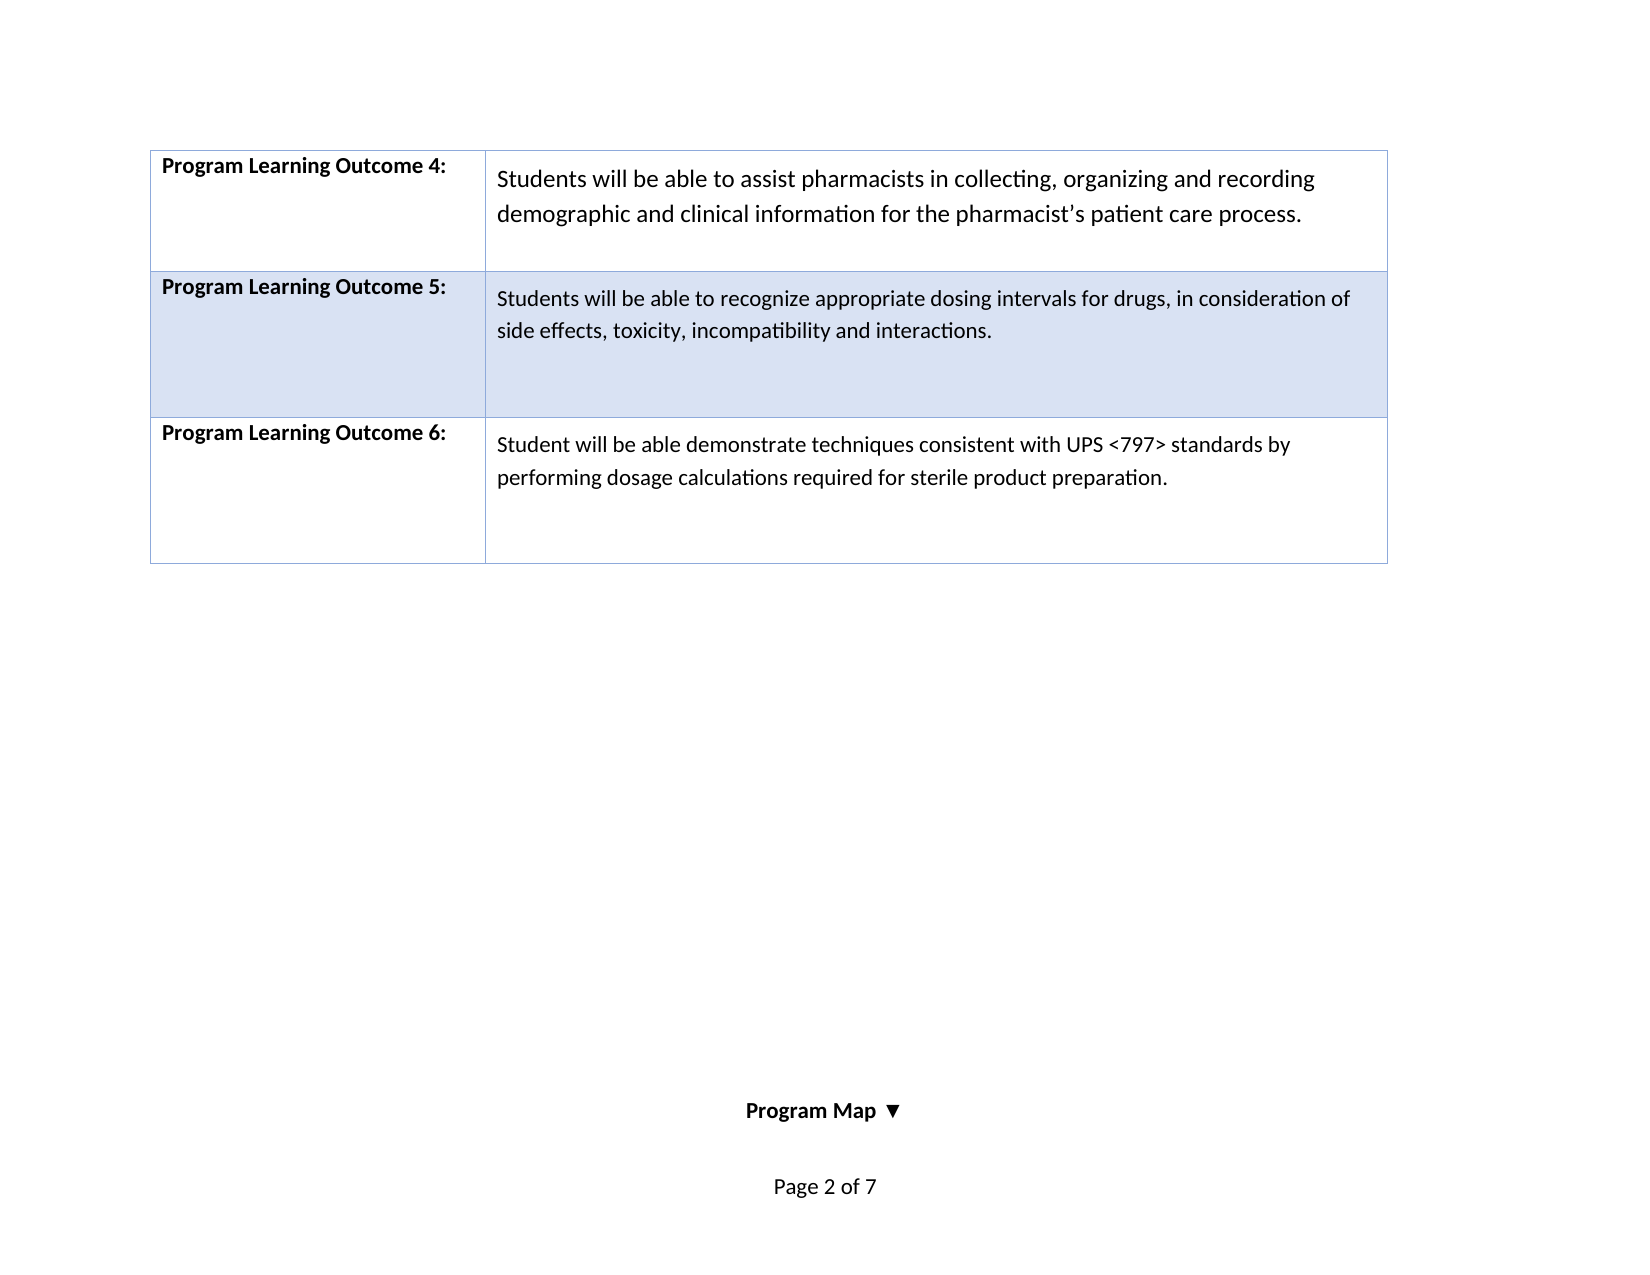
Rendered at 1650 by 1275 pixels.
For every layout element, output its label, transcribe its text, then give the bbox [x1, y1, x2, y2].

text Program Map ▼ [150, 1096, 1500, 1124]
table_cell Program Learning Outcome 5: [151, 272, 485, 417]
table_cell Program Learning Outcome 6: [151, 418, 485, 563]
table_cell Students will be able to assist pharmacists in collecting, organizing and recording demographic and clinical information for the pharmacist’s patient care process. [486, 151, 1387, 271]
table_cell Program Learning Outcome 4: [151, 151, 485, 271]
table_cell Student will be able demonstrate techniques consistent with UPS <797> standards by performing dosage calculations required for sterile product preparation. [486, 418, 1387, 563]
table_cell Students will be able to recognize appropriate dosing intervals for drugs, in consideration of side effects, toxicity, incompatibility and interactions. [486, 272, 1387, 417]
